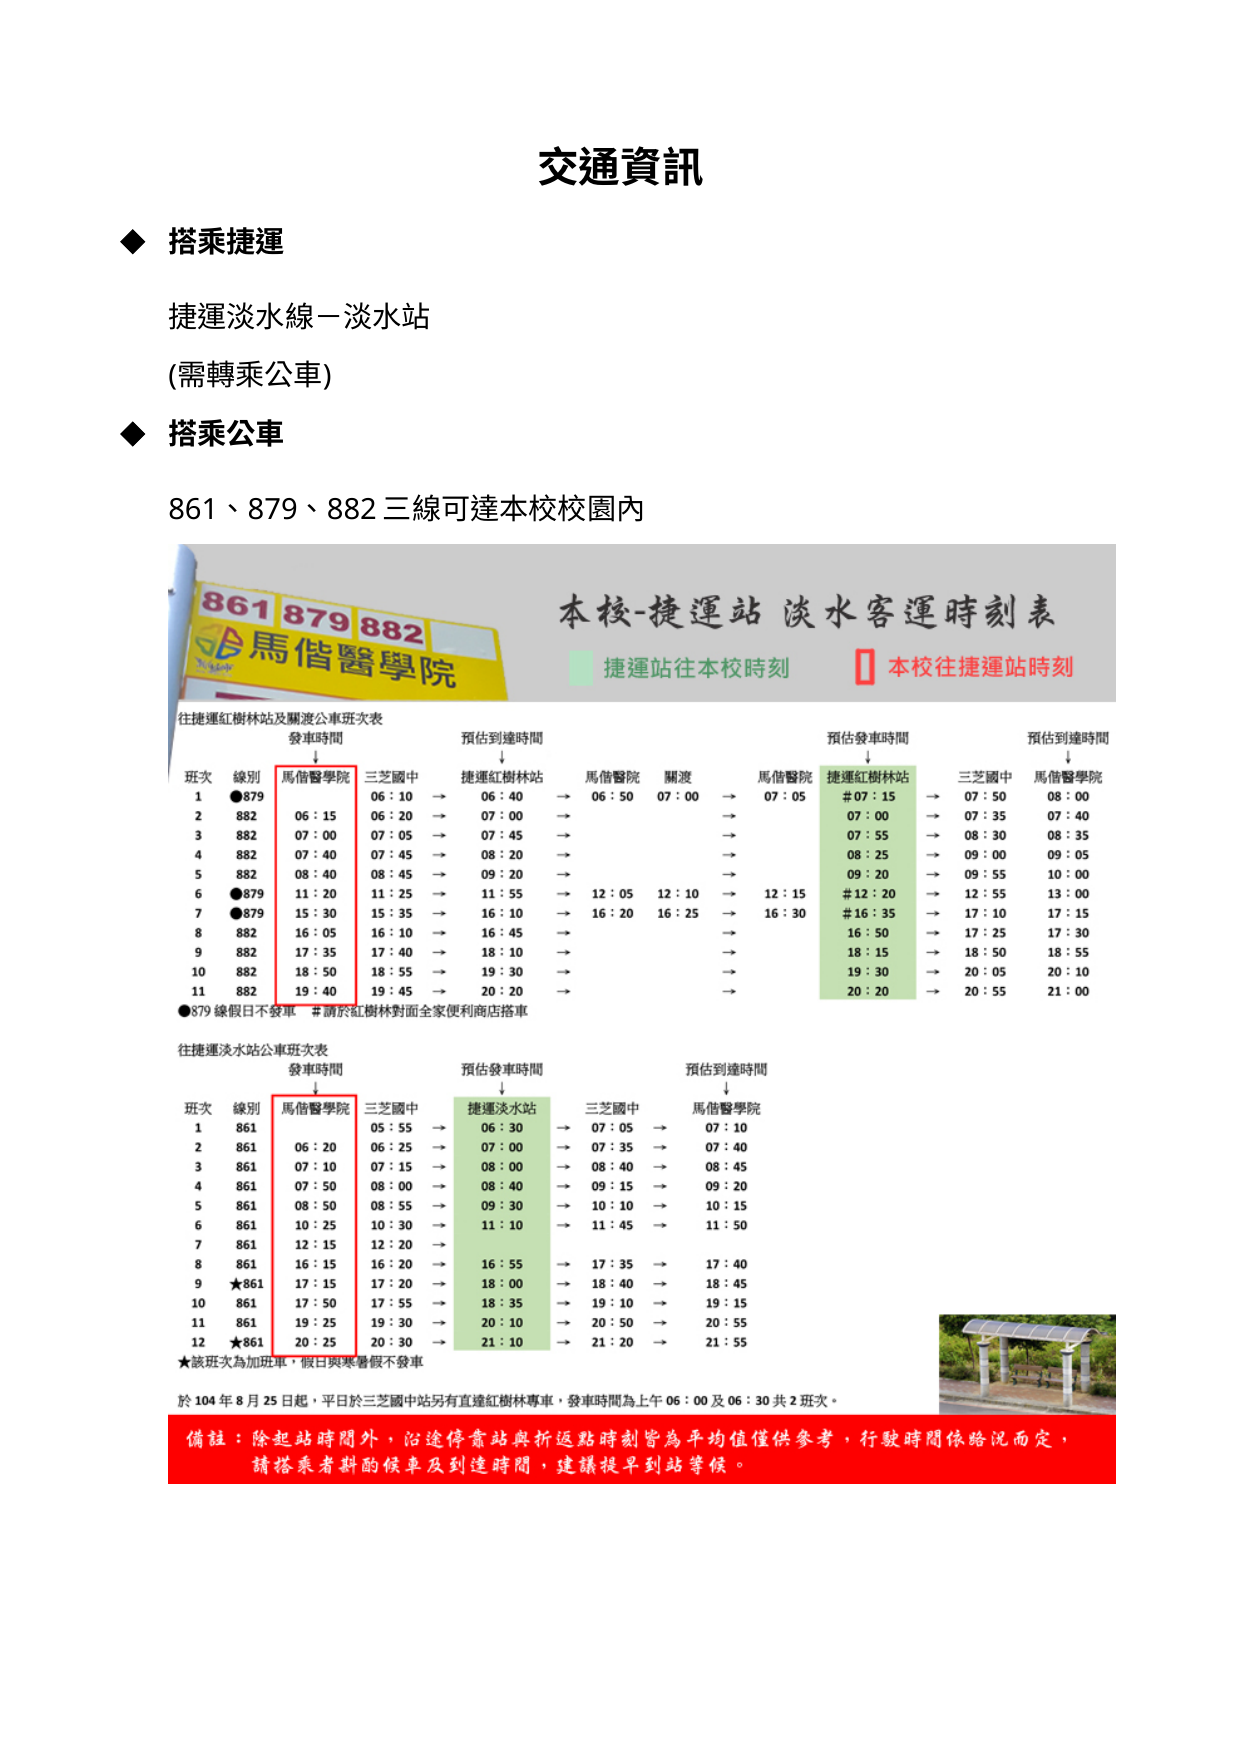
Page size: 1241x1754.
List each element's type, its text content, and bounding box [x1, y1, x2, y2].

picture [168, 544, 1116, 1484]
text 861、879、882三線可達本校校園內 [168, 469, 1122, 544]
text 捷運淡水線－淡水站 [168, 277, 1122, 352]
list 搭乘捷運 [118, 202, 1122, 277]
text 交通資訊 [118, 127, 1122, 202]
text (需轉乘公車) [168, 352, 1122, 394]
list 搭乘公車 [118, 394, 1122, 469]
